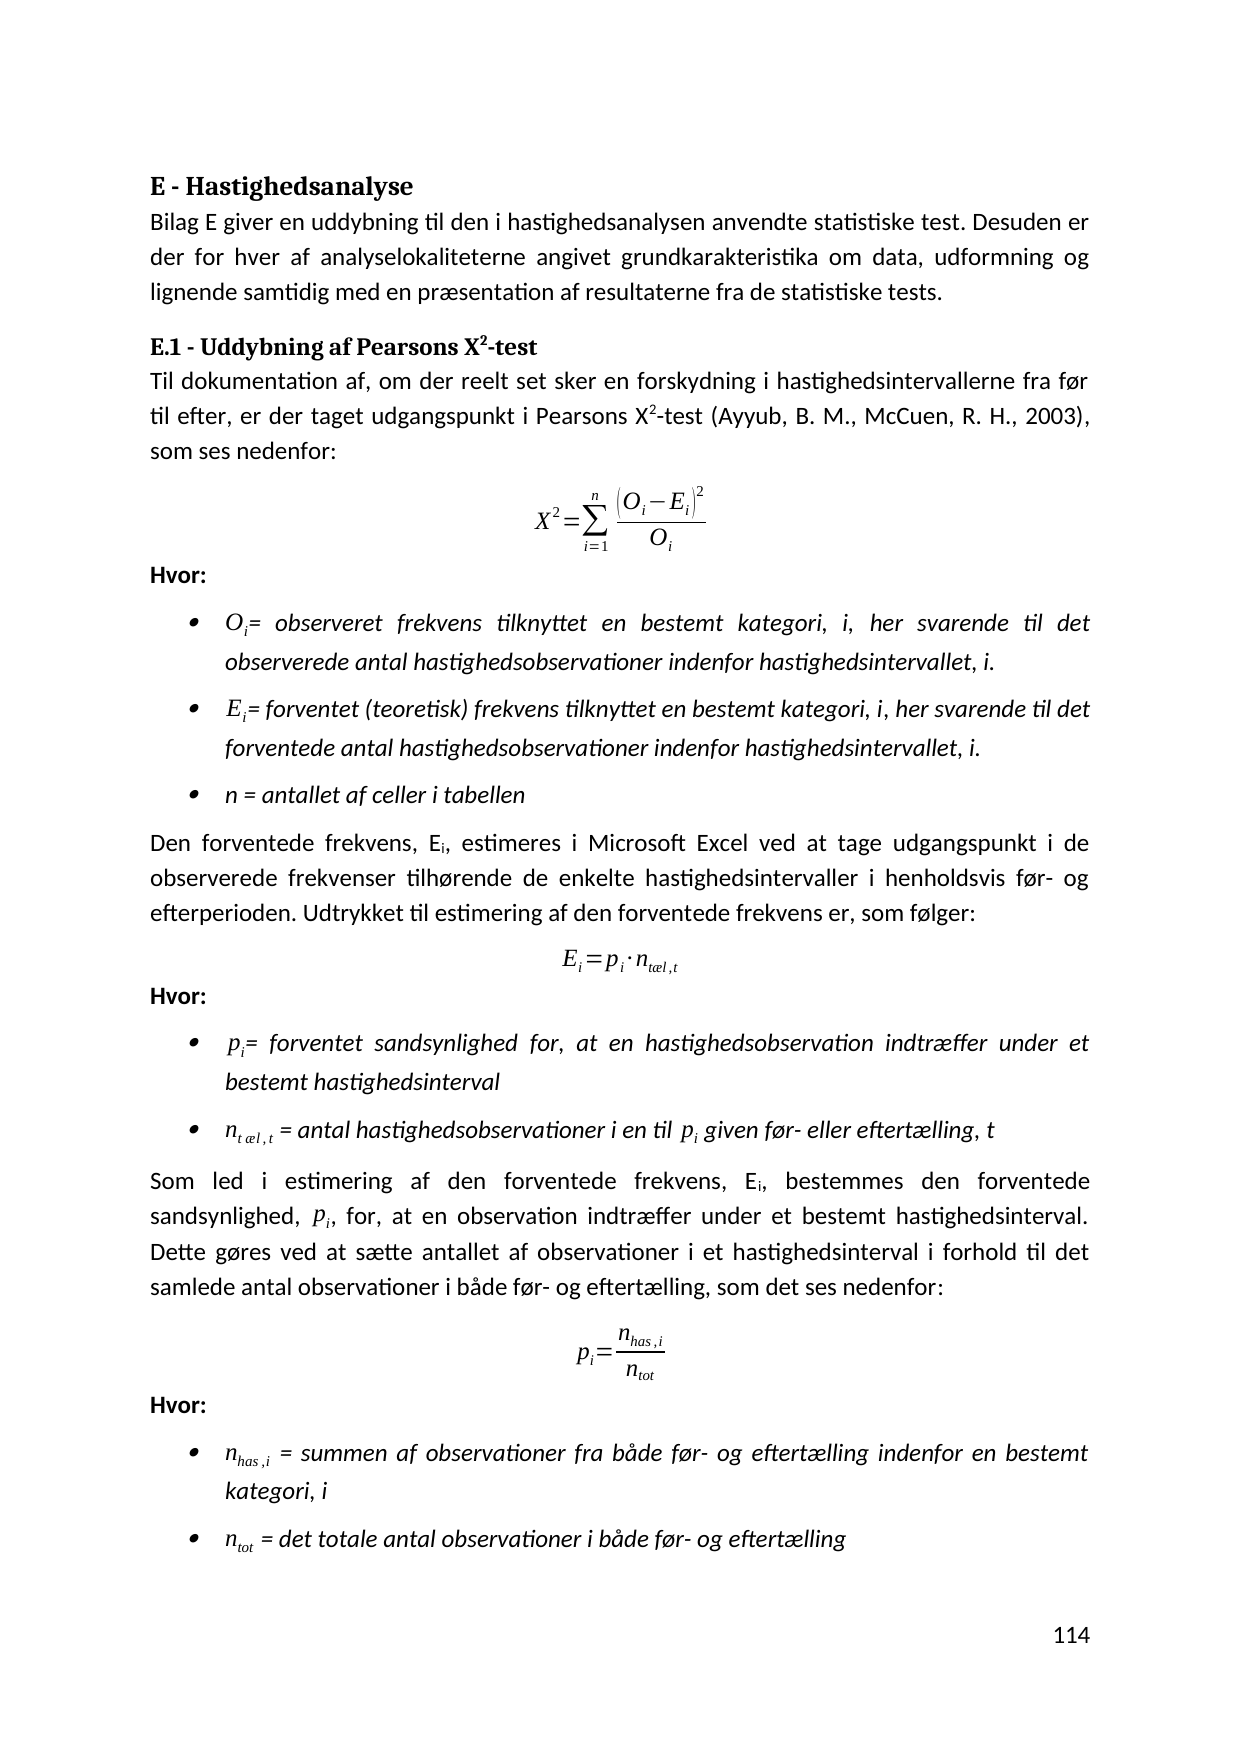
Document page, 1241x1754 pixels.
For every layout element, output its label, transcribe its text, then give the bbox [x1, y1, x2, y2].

subtitle E - Hastighedsanalyse [150, 171, 1090, 202]
list = antal hastighedsobservationer i en til given før- eller eftertælling, t [187, 1114, 1090, 1148]
list n = antallet af celler i tabellen [187, 779, 1090, 810]
list = observeret frekvens tilknyttet en bestemt kategori, i, her svarende til det observerede antal hastighedsobservationer indenfor hastighedsintervallet, i. [187, 607, 1090, 676]
text Som led i estimering af den forventede frekvens, Ei, bestemmes den forventede sandsynlighed, , for, at en observation indtræffer under et bestemt hastighedsinterval. Dette gøres ved at sætte antallet af observationer i et hastighedsinterval i forhold til det samlede antal observationer i både før- og eftertælling, som det ses nedenfor: [150, 1165, 1090, 1301]
text Hvor: [150, 560, 1090, 590]
list = det totale antal observationer i både før- og eftertælling [187, 1523, 1090, 1557]
text Hvor: [150, 980, 1090, 1011]
text Den forventede frekvens, Ei, estimeres i Microsoft Excel ved at tage udgangspunkt i de observerede frekvenser tilhørende de enkelte hastighedsintervaller i henholdsvis før- og efterperioden. Udtrykket til estimering af den forventede frekvens er, som følger: [150, 827, 1090, 927]
list = summen af observationer fra både før- og eftertælling indenfor en bestemt kategori, i [187, 1437, 1090, 1506]
subtitle E.1 - Uddybning af Pearsons X2-test [150, 332, 1090, 361]
list = forventet sandsynlighed for, at en hastighedsobservation indtræffer under et bestemt hastighedsinterval [187, 1028, 1090, 1097]
text Hvor: [150, 1389, 1090, 1420]
text Til dokumentation af, om der reelt set sker en forskydning i hastighedsintervallerne fra før til efter, er der taget udgangspunkt i Pearsons X2-test, som ses nedenfor: [150, 365, 1090, 466]
list = forventet (teoretisk) frekvens tilknyttet en bestemt kategori, i, her svarende til det forventede antal hastighedsobservationer indenfor hastighedsintervallet, i. [187, 693, 1090, 762]
text Bilag E giver en uddybning til den i hastighedsanalysen anvendte statistiske test. Desuden er der for hver af analyselokaliteterne angivet grundkarakteristika om data, udformning og lignende samtidig med en præsentation af resultaterne fra de statistiske tests. [150, 207, 1090, 307]
